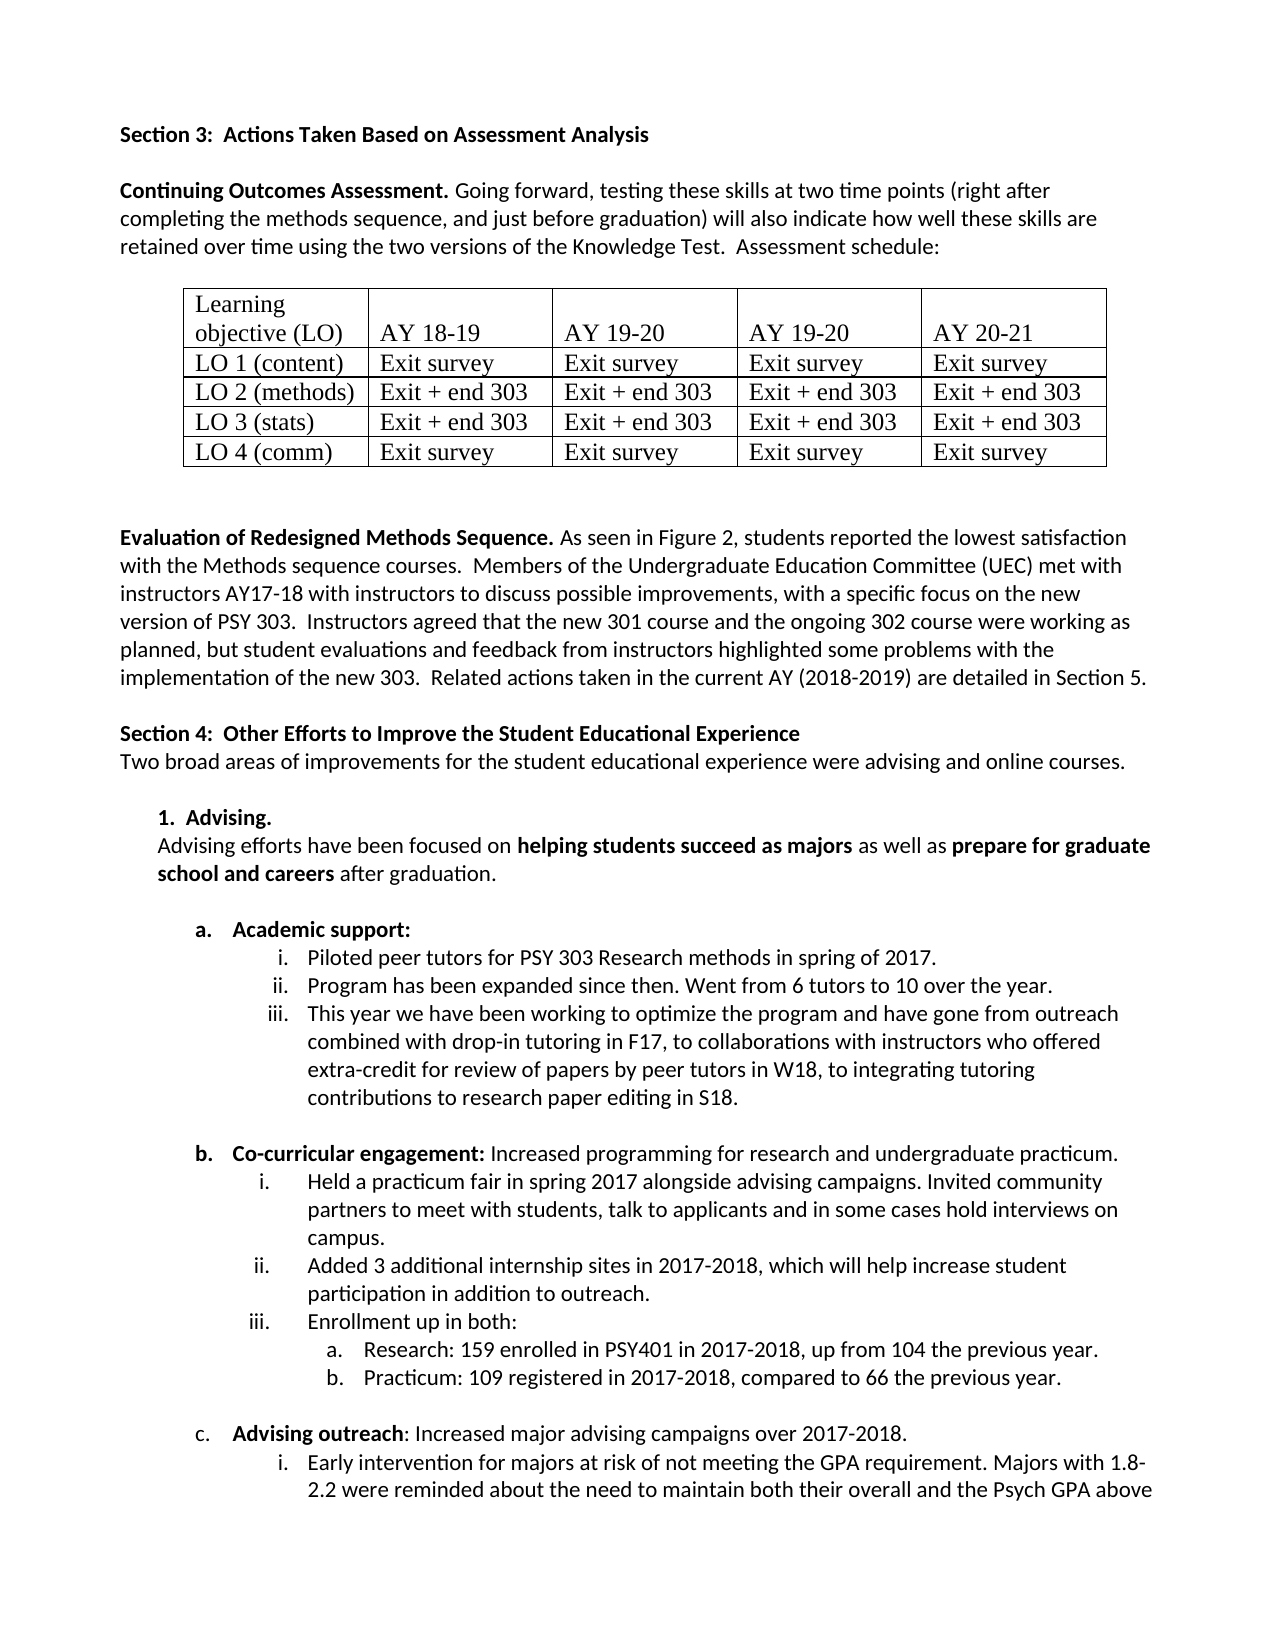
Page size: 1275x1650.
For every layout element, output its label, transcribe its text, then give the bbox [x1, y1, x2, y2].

text Continuing Outcomes Assessment. Going forward, testing these skills at two time points (right after completing the methods sequence, and just before graduation) will also indicate how well these skills are retained over time using the two versions of the Knowledge Test. Assessment schedule: [120, 176, 1155, 260]
table_header AY 20-21 [922, 289, 1106, 347]
list Held a practicum fair in spring 2017 alongside advising campaigns. Invited community partners to meet with students, talk to applicants and in some cases hold interviews on campus. [270, 1167, 1155, 1251]
list Advising efforts have been focused on helping students succeed as majors as well as prepare for graduate school and careers after graduation. [157, 831, 1155, 887]
list Piloted peer tutors for PSY 303 Research methods in spring of 2017. [289, 943, 1155, 971]
text Section 4: Other Efforts to Improve the Student Educational Experience [120, 719, 1155, 747]
table_cell Exit survey [369, 348, 552, 376]
table_header AY 18-19 [369, 289, 552, 347]
list Advising outreach: Increased major advising campaigns over 2017-2018. [195, 1419, 1155, 1448]
table_header AY 19-20 [553, 289, 737, 347]
list Added 3 additional internship sites in 2017-2018, which will help increase student participation in addition to outreach. [270, 1251, 1155, 1307]
list Research: 159 enrolled in PSY401 in 2017-2018, up from 104 the previous year. [326, 1336, 1155, 1363]
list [289, 1448, 1155, 1504]
table_cell Exit + end 303 [738, 407, 921, 436]
list Co-curricular engagement: Increased programming for research and undergraduate practicum. [195, 1139, 1155, 1167]
table_cell Exit + end 303 [553, 378, 737, 406]
table_cell Exit + end 303 [738, 378, 921, 406]
table_cell Exit + end 303 [922, 378, 1106, 406]
list Academic support: [195, 915, 1155, 943]
table_cell Exit + end 303 [369, 407, 552, 436]
table_cell LO 1 (content) [184, 348, 368, 376]
table_cell Exit survey [922, 437, 1106, 466]
table_header AY 19-20 [738, 289, 921, 347]
list Program has been expanded since then. Went from 6 tutors to 10 over the year. [289, 971, 1155, 999]
list 1. Advising. [157, 803, 1155, 831]
table_cell LO 2 (methods) [184, 378, 368, 406]
table_cell Exit + end 303 [553, 407, 737, 436]
table_header Learning objective (LO) [184, 289, 368, 347]
list Enrollment up in both: [270, 1307, 1155, 1336]
table_cell Exit survey [553, 437, 737, 466]
table_cell LO 4 (comm) [184, 437, 368, 466]
table_cell Exit survey [738, 437, 921, 466]
table_cell Exit survey [553, 348, 737, 376]
list This year we have been working to optimize the program and have gone from outreach combined with drop-in tutoring in F17, to collaborations with instructors who offered extra-credit for review of papers by peer tutors in W18, to integrating tutoring contributions to research paper editing in S18. [289, 999, 1155, 1111]
text Section 3: Actions Taken Based on Assessment Analysis [120, 120, 1155, 148]
list Practicum: 109 registered in 2017-2018, compared to 66 the previous year. [326, 1363, 1155, 1392]
table_cell Exit survey [922, 348, 1106, 376]
table_cell Exit survey [369, 437, 552, 466]
table_cell LO 3 (stats) [184, 407, 368, 436]
table_cell Exit + end 303 [922, 407, 1106, 436]
table_cell Exit + end 303 [369, 378, 552, 406]
text Two broad areas of improvements for the student educational experience were advising and online courses. [120, 747, 1155, 775]
text Evaluation of Redesigned Methods Sequence. As seen in Figure 2, students reported the lowest satisfaction with the Methods sequence courses. Members of the Undergraduate Education Committee (UEC) met with instructors AY17-18 with instructors to discuss possible improvements, with a specific focus on the new version of PSY 303. Instructors agreed that the new 301 course and the ongoing 302 course were working as planned, but student evaluations and feedback from instructors highlighted some problems with the implementation of the new 303. Related actions taken in the current AY (2018-2019) are detailed in Section 5. [120, 523, 1155, 691]
table_cell Exit survey [738, 348, 921, 376]
